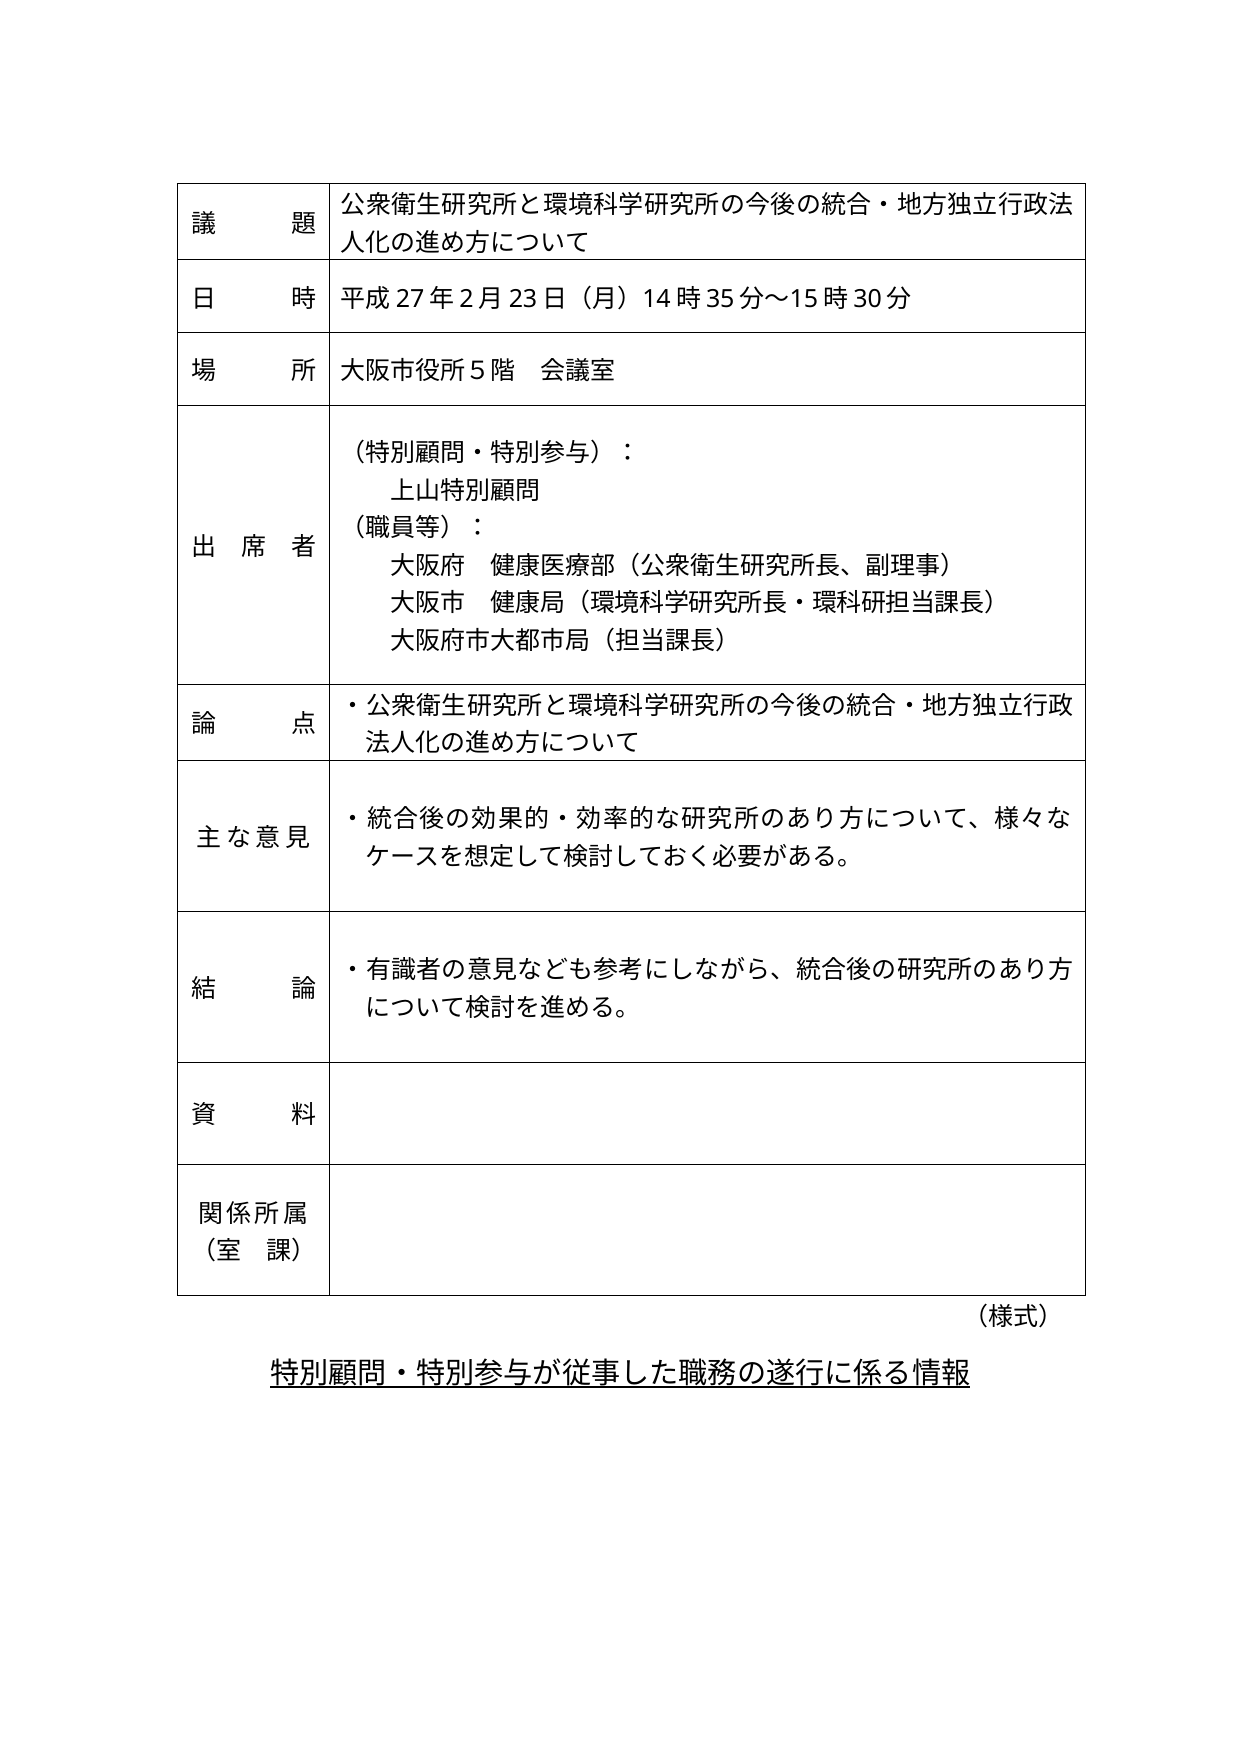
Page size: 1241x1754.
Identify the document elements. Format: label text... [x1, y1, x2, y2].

table_cell 資 料 [178, 1063, 329, 1164]
table_cell 日 時 [178, 260, 329, 332]
table_header 公衆衛生研究所と環境科学研究所の今後の統合・地方独立行政法人化の進め方について [330, 184, 1085, 259]
table_cell ・有識者の意見なども参考にしながら、統合後の研究所のあり方について検討を進める。 [330, 912, 1085, 1062]
table_cell ・統合後の効果的・効率的な研究所のあり方について、様々なケースを想定して検討しておく必要がある。 [330, 761, 1085, 911]
table_header 議 題 [178, 184, 329, 259]
table_cell 大阪市役所５階 会議室 [330, 333, 1085, 405]
text （様式） [177, 1296, 1063, 1334]
table_cell 結 論 [178, 912, 329, 1062]
text 特別顧問・特別参与が従事した職務の遂行に係る情報 [177, 1334, 1063, 1409]
table_cell （特別顧問・特別参与）： 上山特別顧問 （職員等）： 大阪府 健康医療部（公衆衛生研究所長、副理事） 大阪市 健康局（環境科学研究所長・環科研担当課長） 大阪府市大都市局（担当課長） [330, 406, 1085, 683]
table_cell [330, 1063, 1085, 1164]
table_cell ・公衆衛生研究所と環境科学研究所の今後の統合・地方独立行政法人化の進め方について [330, 685, 1085, 759]
table_cell 場 所 [178, 333, 329, 405]
table_cell 平成27年2月23日（月）14時35分～15時30分 [330, 260, 1085, 332]
table_cell 論 点 [178, 685, 329, 759]
table_cell 主な意見 [178, 761, 329, 911]
table_cell 出 席 者 [178, 406, 329, 683]
table_cell 関係所属 （室 課） [178, 1165, 329, 1295]
table_cell [330, 1165, 1085, 1295]
